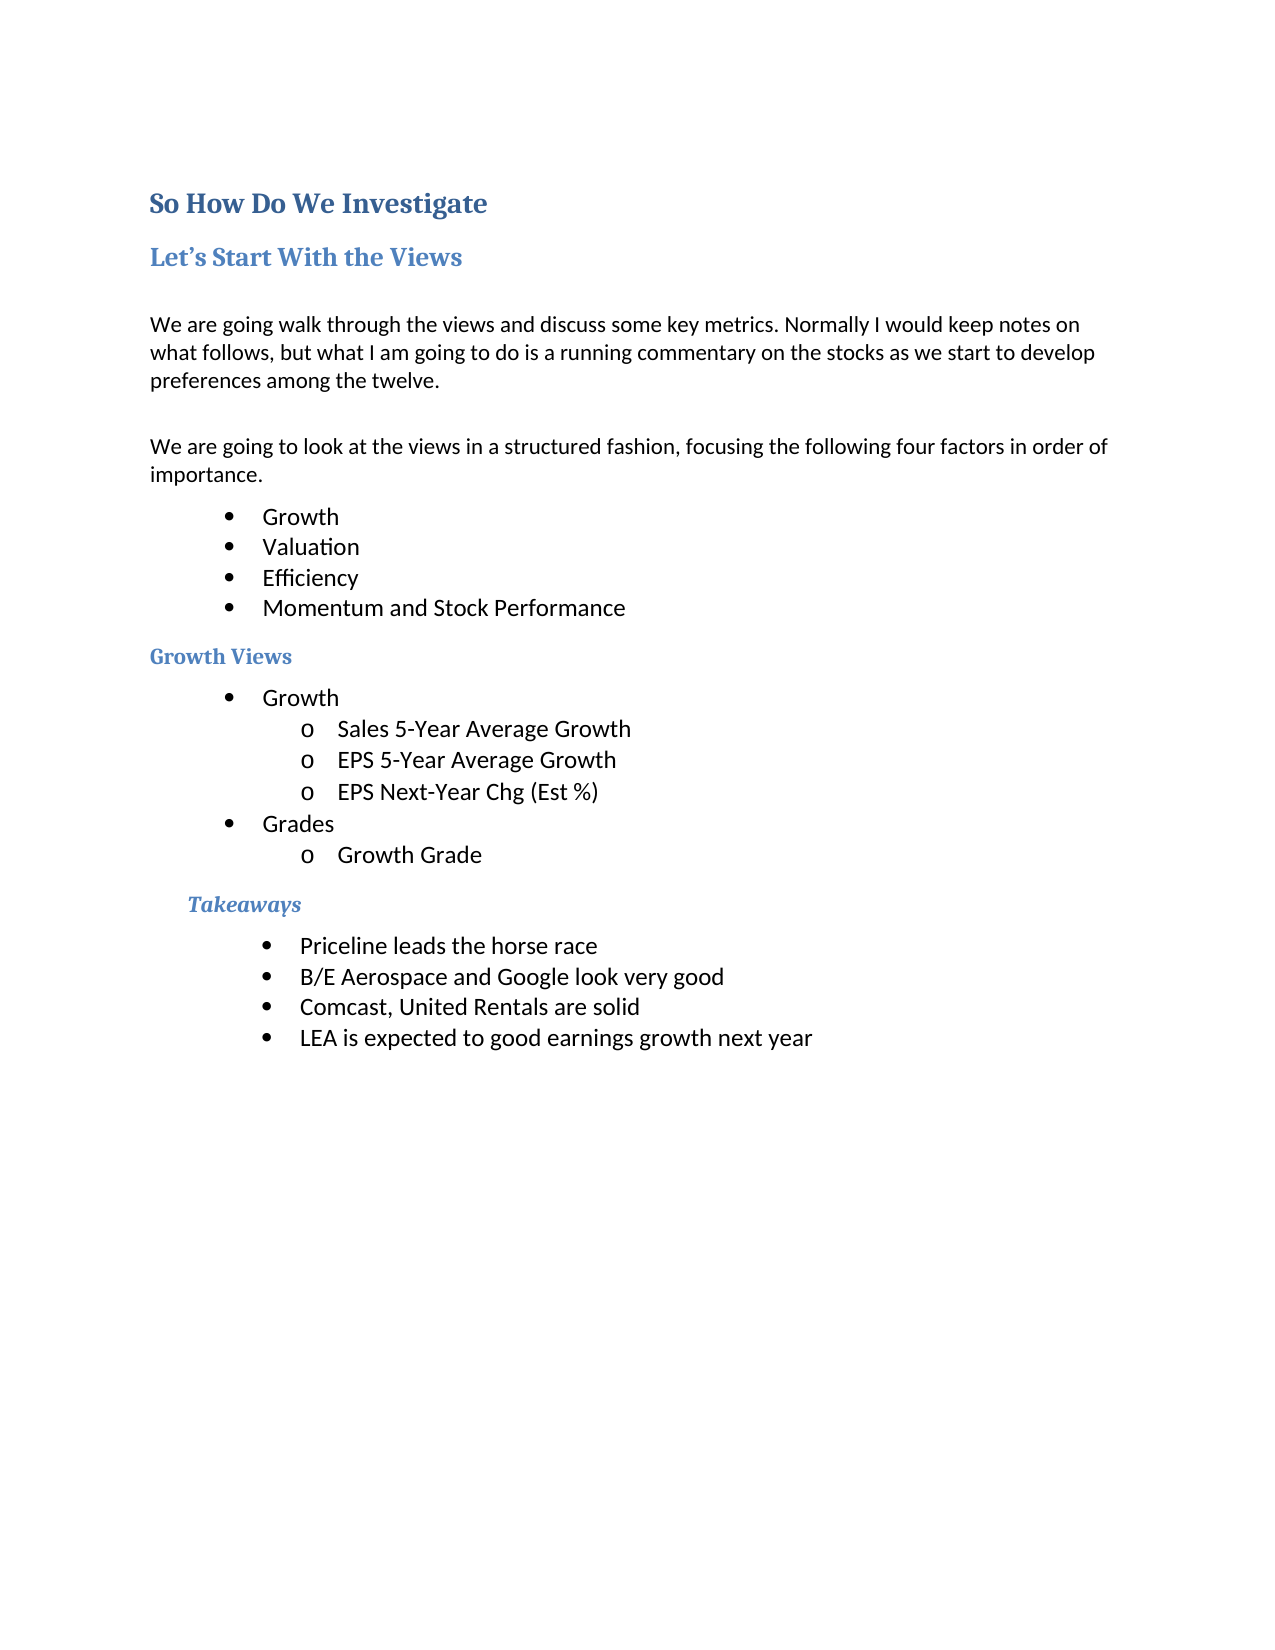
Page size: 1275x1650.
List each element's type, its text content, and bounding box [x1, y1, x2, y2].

list Momentum and Stock Performance [225, 592, 1125, 623]
list B/E Aerospace and Google look very good [262, 961, 1125, 991]
subtitle So How Do We Investigate [150, 187, 1125, 221]
list Growth Grade [300, 839, 1125, 871]
list LEA is expected to good earnings growth next year [262, 1022, 1125, 1052]
list Grades [225, 808, 1125, 839]
subtitle Growth Views [150, 643, 1125, 670]
subtitle Takeaways [187, 891, 1125, 918]
list Growth [225, 682, 1125, 713]
list Efficiency [225, 562, 1125, 592]
list EPS Next-Year Chg (Est %) [300, 776, 1125, 808]
list Valuation [225, 531, 1125, 562]
list Priceline leads the horse race [262, 930, 1125, 961]
text We are going to look at the views in a structured fashion, focusing the following four factors in order of importance. [150, 432, 1125, 488]
subtitle Let’s Start With the Views [150, 242, 1125, 273]
list EPS 5-Year Average Growth [300, 745, 1125, 776]
text We are going walk through the views and discuss some key metrics. Normally I would keep notes on what follows, but what I am going to do is a running commentary on the stocks as we start to develop preferences among the twelve. [150, 311, 1125, 394]
list Comcast, United Rentals are solid [262, 991, 1125, 1022]
list Sales 5-Year Average Growth [300, 713, 1125, 745]
list Growth [225, 501, 1125, 531]
